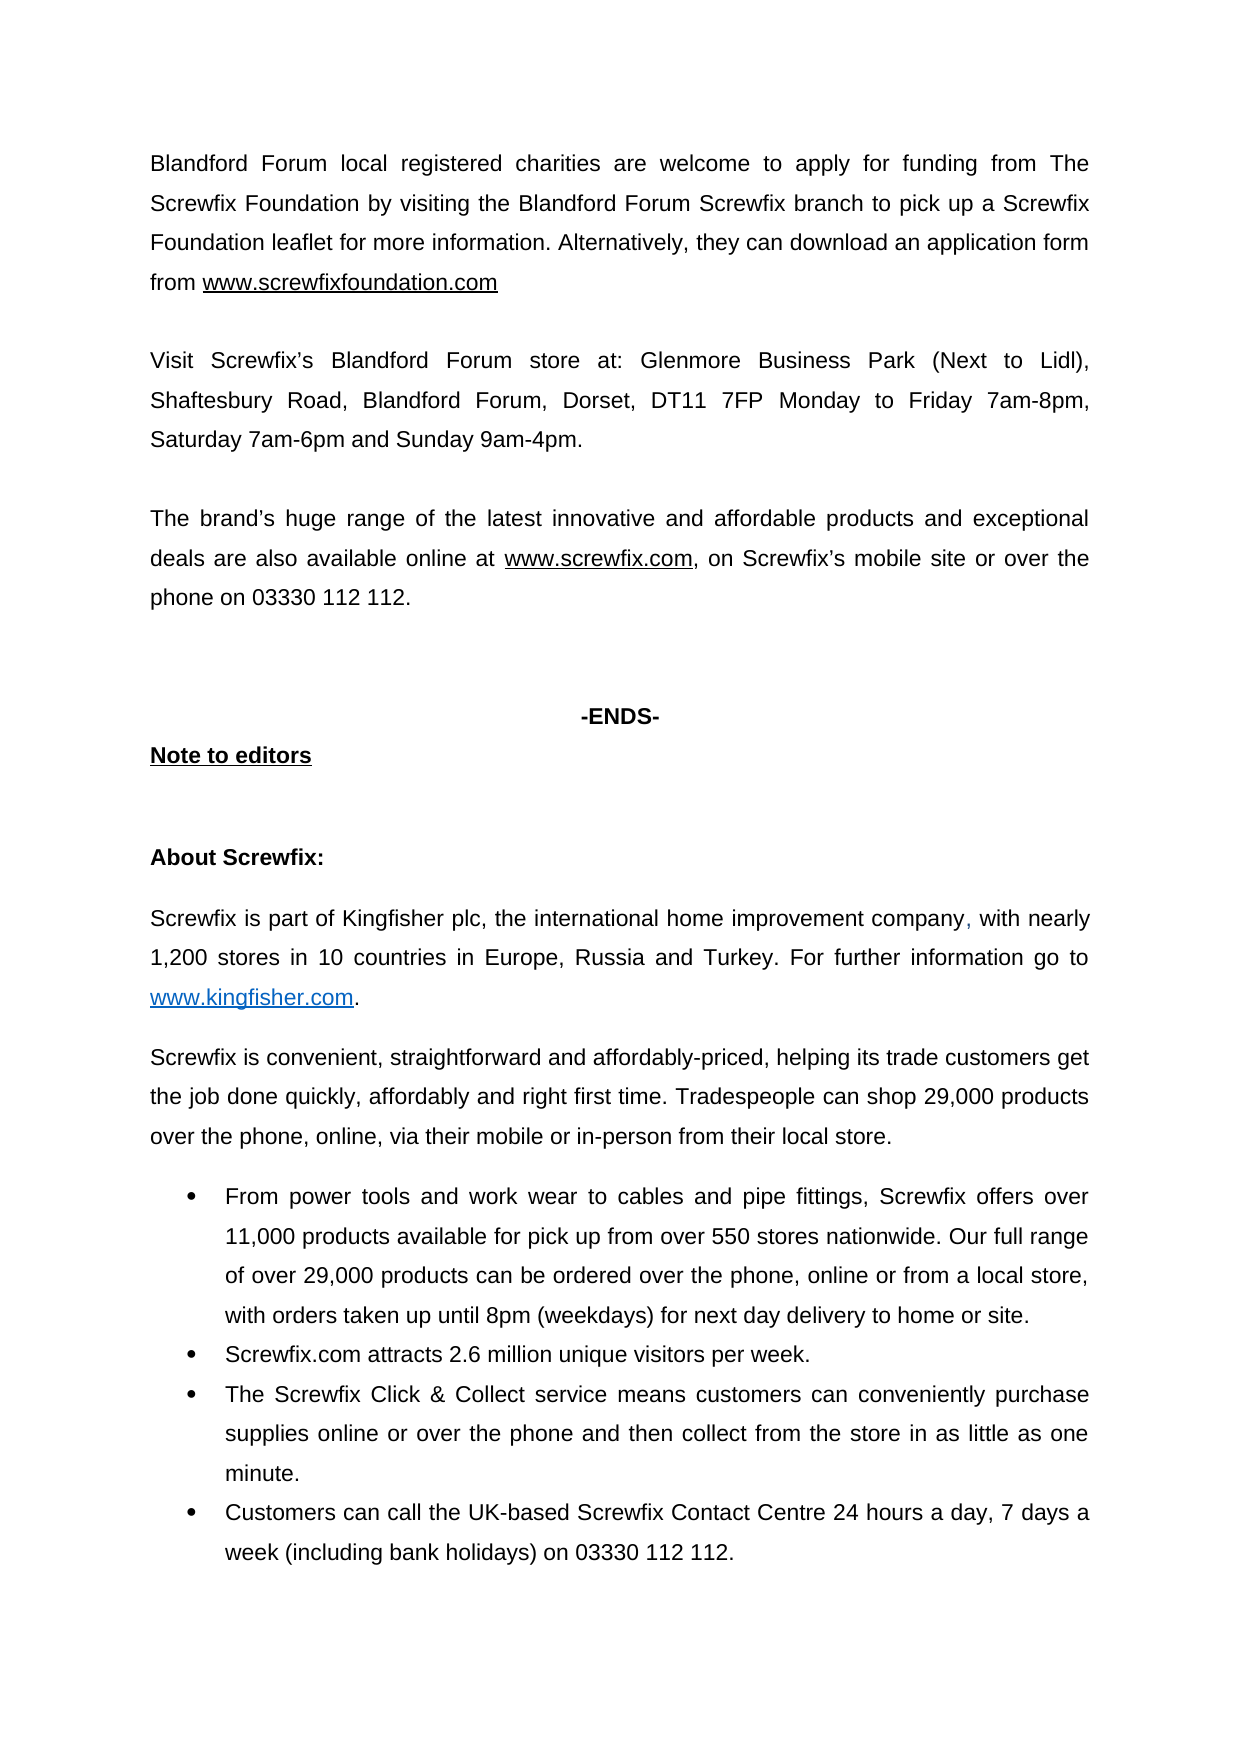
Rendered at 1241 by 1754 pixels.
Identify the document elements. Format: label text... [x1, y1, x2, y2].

text About Screwfix: [150, 844, 1090, 871]
text Note to editors [150, 742, 1090, 768]
text The brand’s huge range of the latest innovative and affordable products and exceptional deals are also available online at www.screwfix.com, on Screwfix’s mobile site or over the phone on 03330 112 112. [150, 505, 1090, 611]
text Screwfix is convenient, straightforward and affordably-priced, helping its trade customers get the job done quickly, affordably and right first time. Tradespeople can shop 29,000 products over the phone, online, via their mobile or in-person from their local store. [150, 1044, 1090, 1149]
list Screwfix.com attracts 2.6 million unique visitors per week. [187, 1341, 1090, 1367]
list Customers can call the UK-based Screwfix Contact Centre 24 hours a day, 7 days a week (including bank holidays) on 03330 112 112. [187, 1499, 1090, 1565]
list -ENDS- [150, 703, 1090, 729]
text Screwfix is part of Kingfisher plc, the international home improvement company, with nearly 1,200 stores in 10 countries in Europe, Russia and Turkey. For further information go to www.kingfisher.com. [150, 904, 1090, 1010]
text Blandford Forum local registered charities are welcome to apply for funding from The Screwfix Foundation by visiting the Blandford Forum Screwfix branch to pick up a Screwfix Foundation leaflet for more information. Alternatively, they can download an application form from www.screwfixfoundation.com [150, 150, 1090, 295]
list Visit Screwfix’s Blandford Forum store at: Glenmore Business Park (Next to Lidl), Shaftesbury Road, Blandford Forum, Dorset, DT11 7FP Monday to Friday 7am-8pm, Saturday 7am-6pm and Sunday 9am-4pm. [150, 347, 1090, 453]
list The Screwfix Click & Collect service means customers can conveniently purchase supplies online or over the phone and then collect from the store in as little as one minute. [187, 1381, 1090, 1486]
list From power tools and work wear to cables and pipe fittings, Screwfix offers over 11,000 products available for pick up from over 550 stores nationwide. Our full range of over 29,000 products can be ordered over the phone, online or from a local store, with orders taken up until 8pm (weekdays) for next day delivery to home or site. [187, 1183, 1090, 1328]
